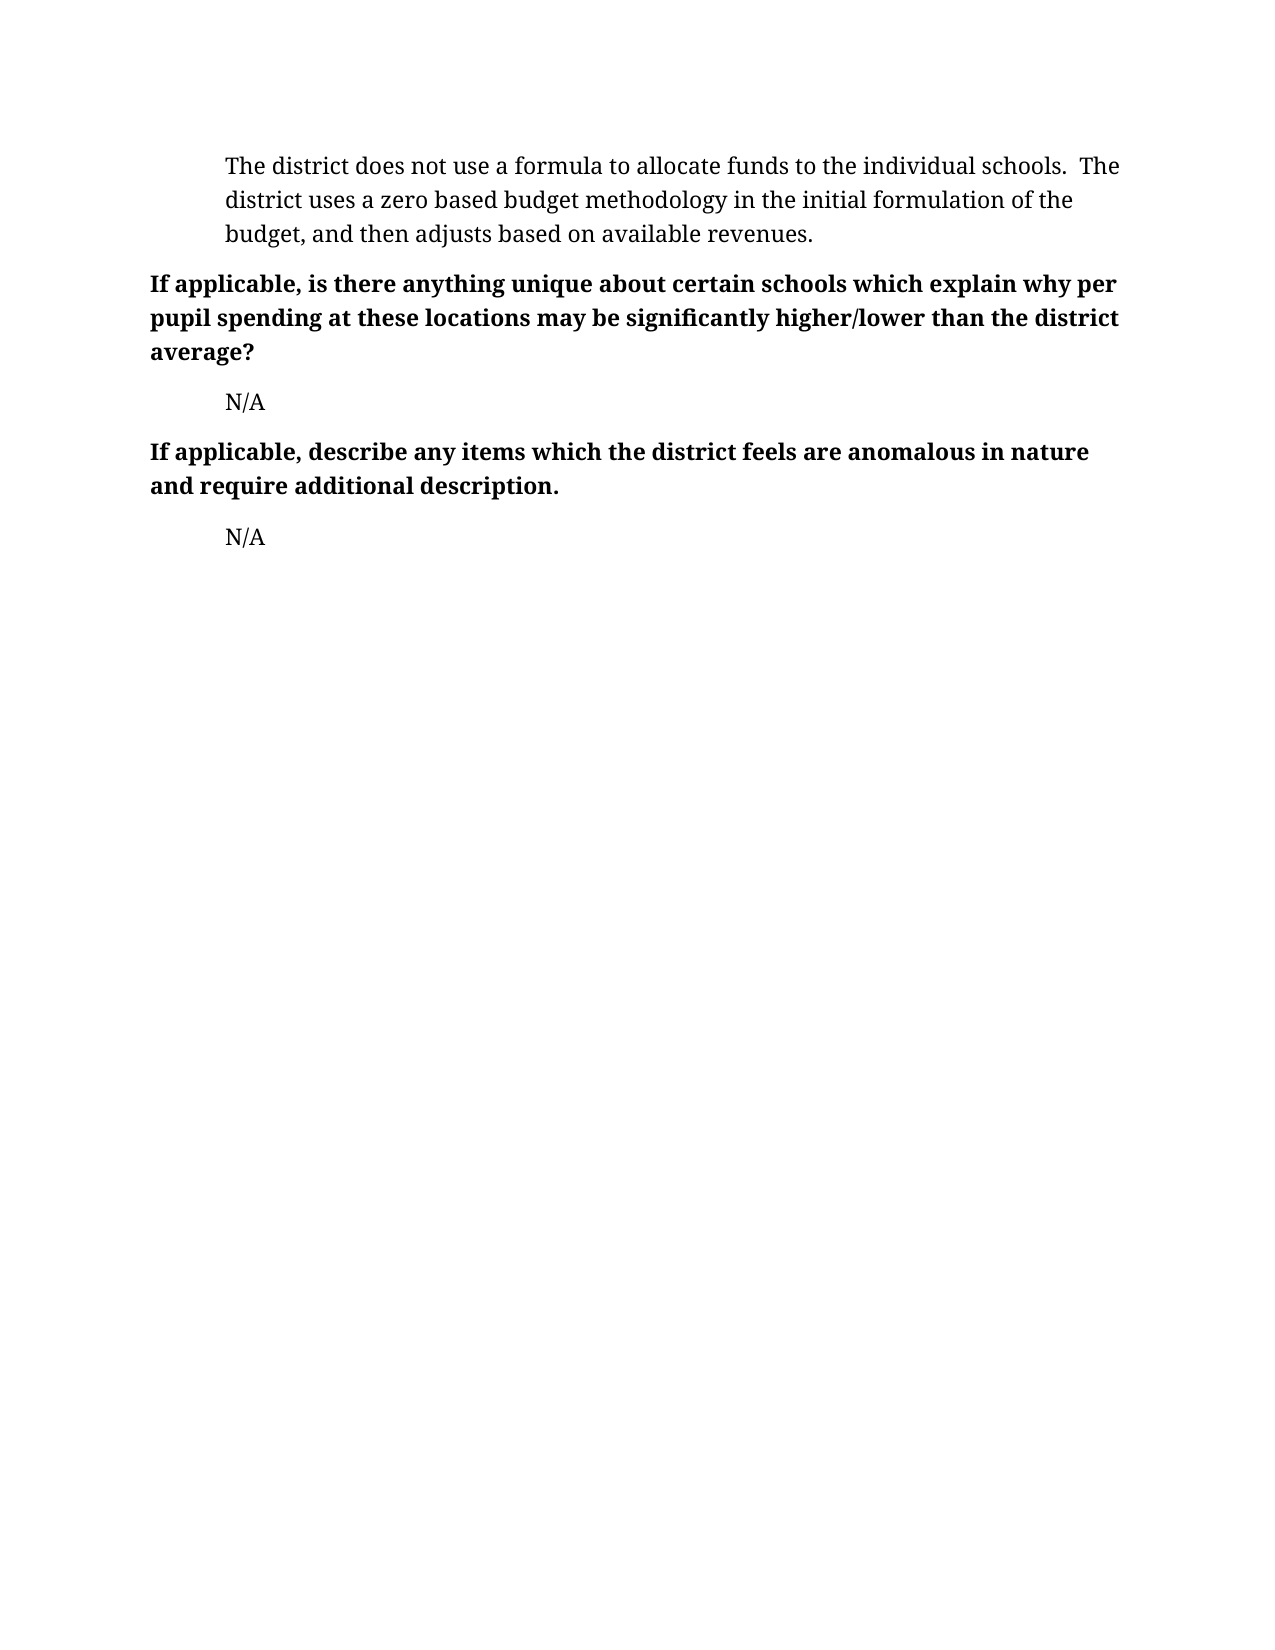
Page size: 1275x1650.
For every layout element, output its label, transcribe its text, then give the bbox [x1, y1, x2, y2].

text N/A [225, 520, 1125, 552]
list If applicable, describe any items which the district feels are anomalous in nature and require additional description. [150, 436, 1125, 501]
list If applicable, is there anything unique about certain schools which explain why per pupil spending at these locations may be significantly higher/lower than the district average? [150, 268, 1125, 367]
text N/A [225, 386, 1125, 417]
text The district does not use a formula to allocate funds to the individual schools. The district uses a zero based budget methodology in the initial formulation of the budget, and then adjusts based on available revenues. [225, 150, 1125, 249]
